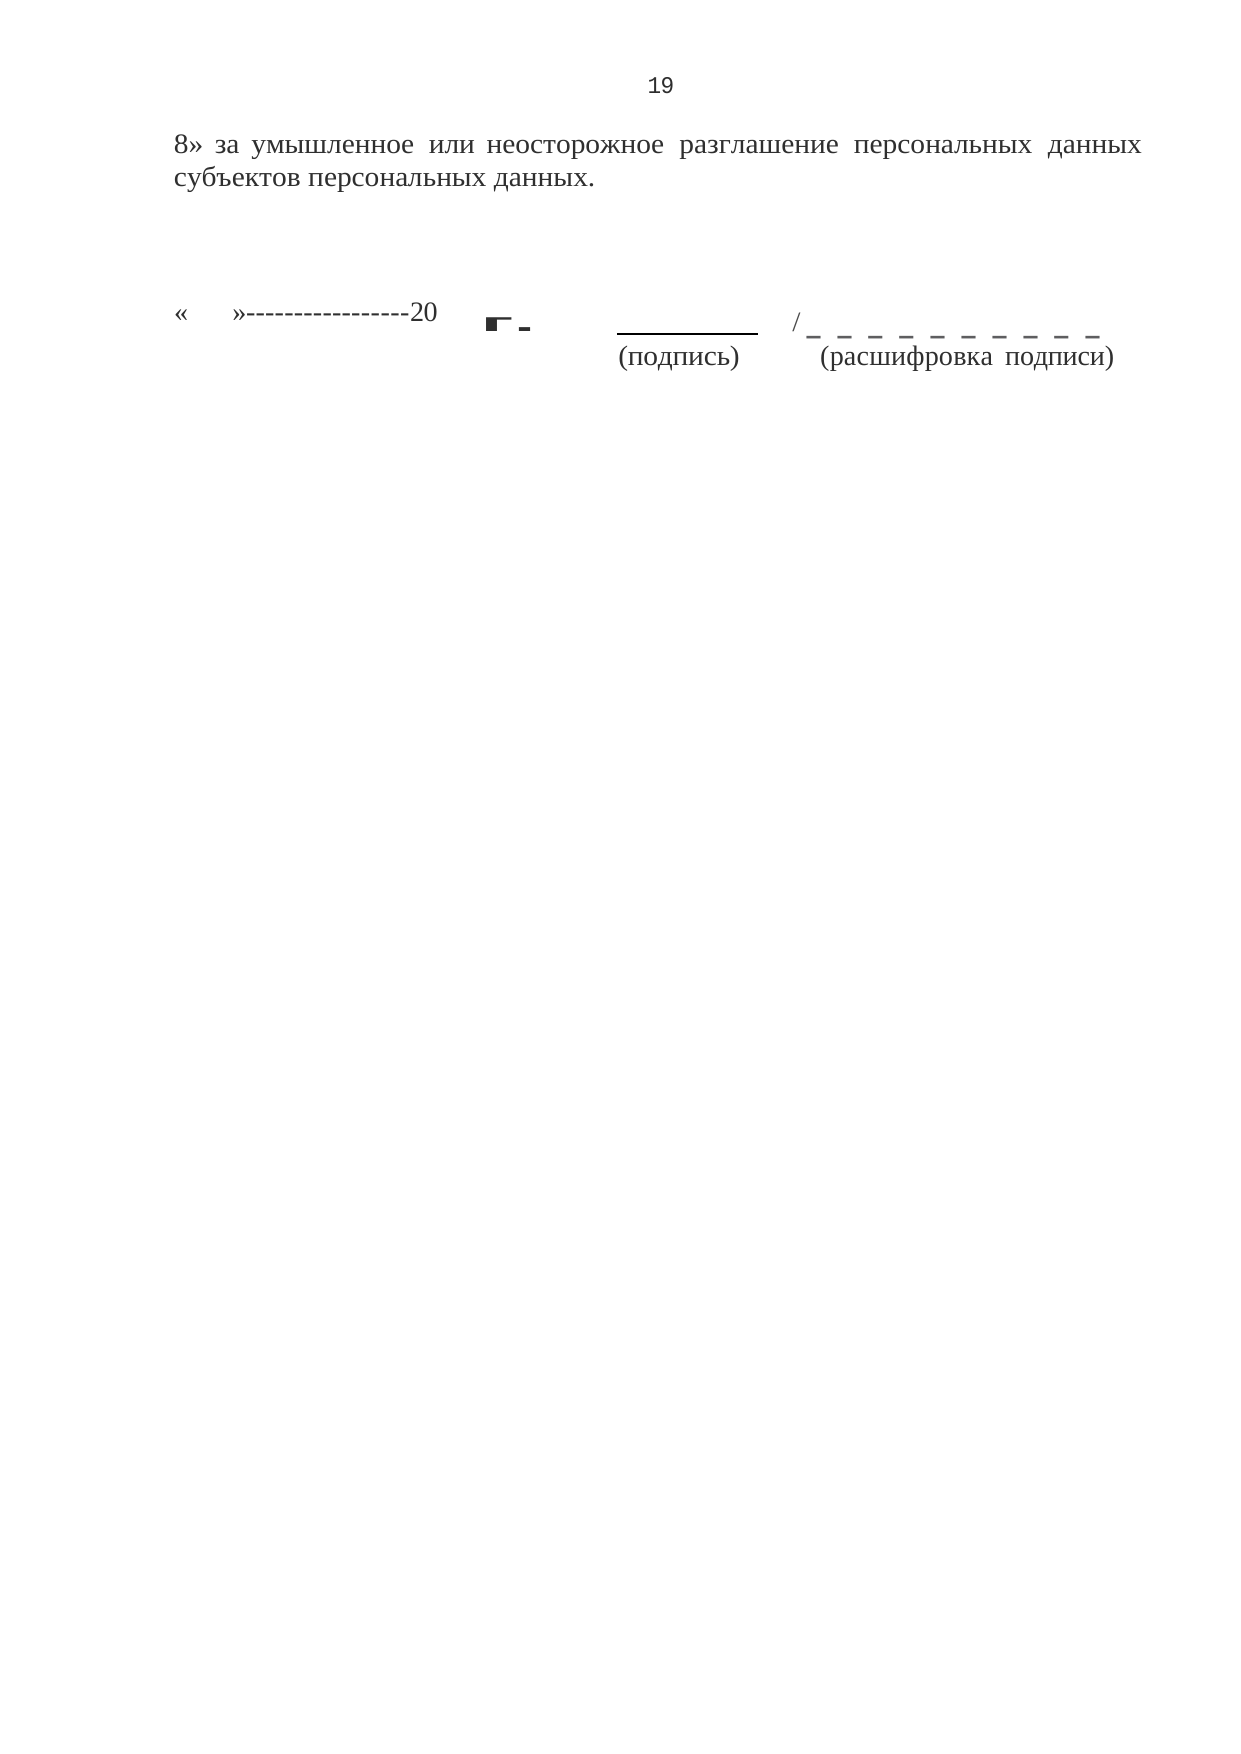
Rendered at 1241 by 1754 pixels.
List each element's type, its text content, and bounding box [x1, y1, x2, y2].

text (расшифровка подписи) [820, 339, 1221, 372]
text (подпись) [618, 339, 757, 371]
text 8» за умышленное или неосторожное разглашение персональных данных субъектов персональных данных. [173, 127, 1221, 192]
text г. [480, 307, 757, 337]
text / [792, 304, 1221, 337]
text « » 20 [174, 295, 437, 328]
